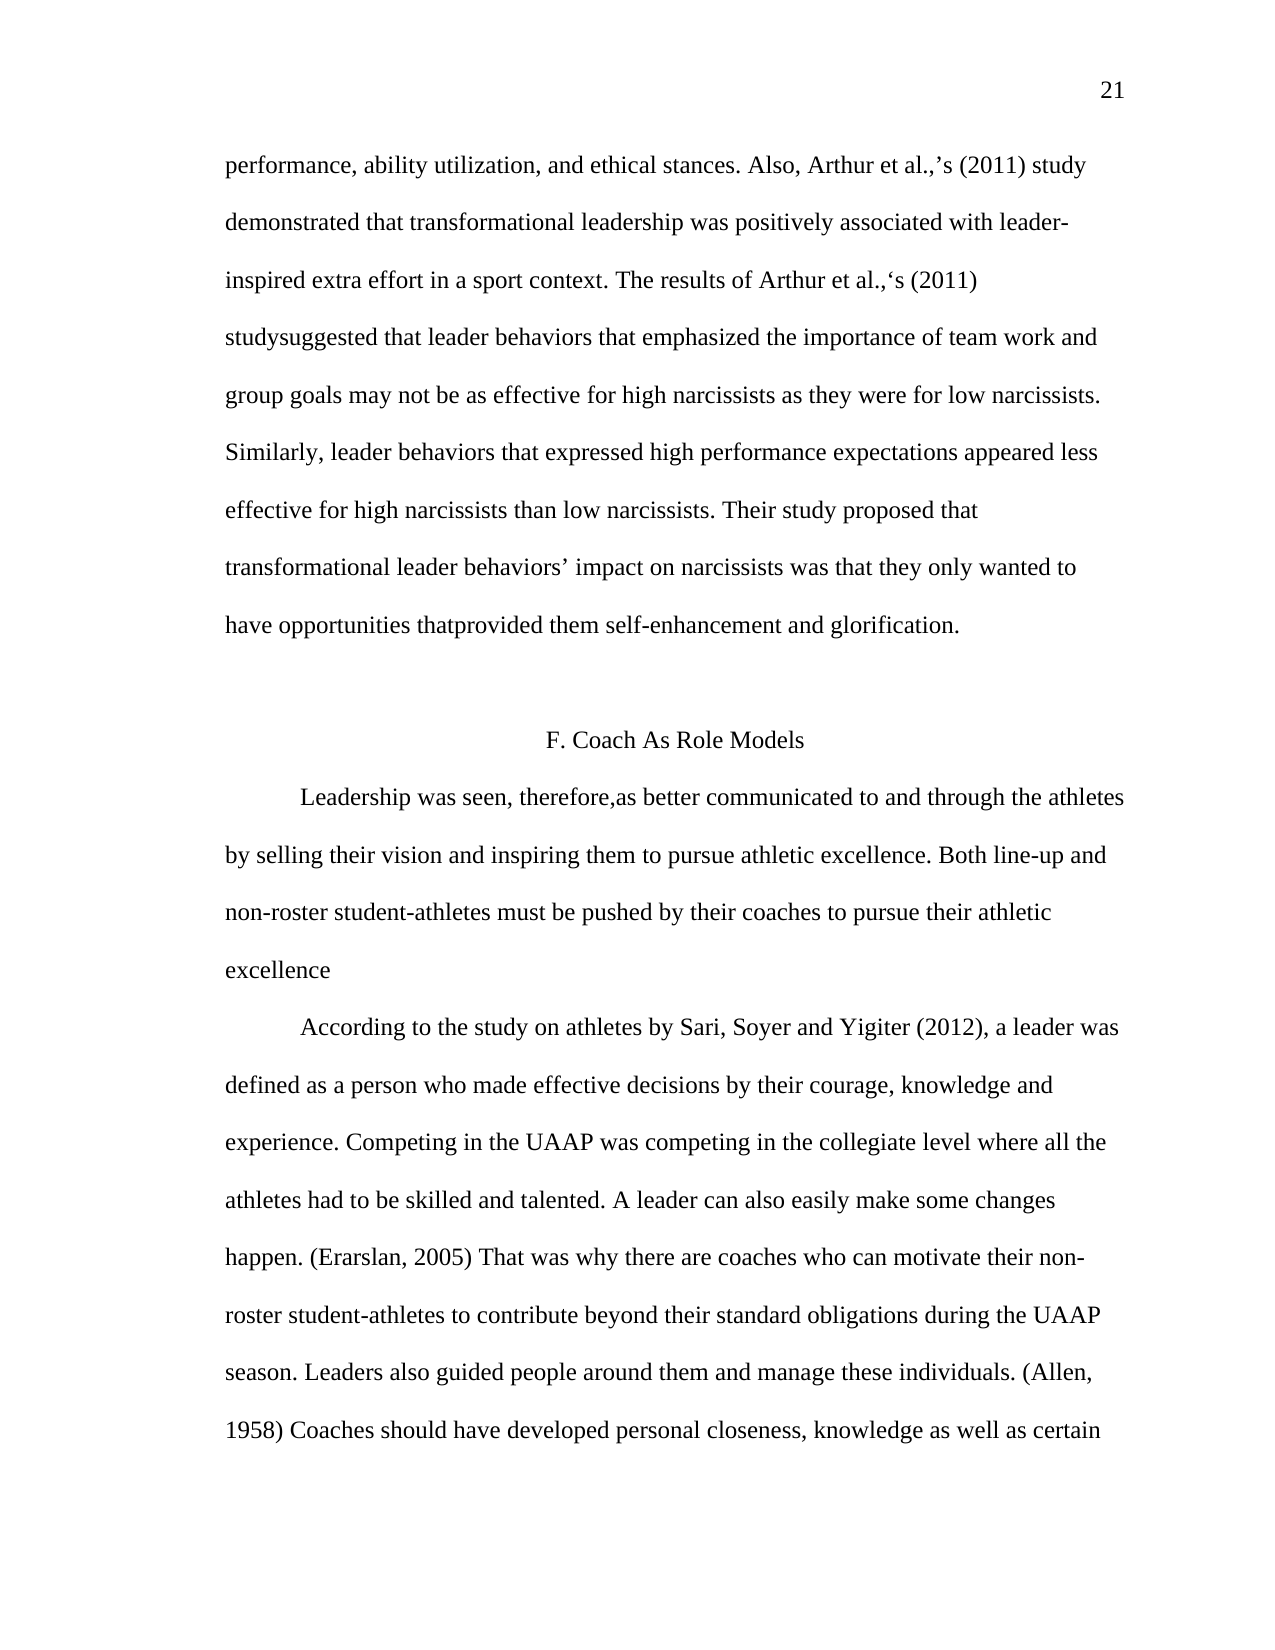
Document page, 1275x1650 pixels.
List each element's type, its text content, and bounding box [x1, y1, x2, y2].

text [225, 1012, 1125, 1444]
text F. Coach As Role Models [225, 725, 1125, 754]
text Leadership was seen, therefore,as better communicated to and through the athletes by selling their vision and inspiring them to pursue athletic excellence. Both line-up and non-roster student-athletes must be pushed by their coaches to pursue their athletic excellence [225, 782, 1125, 984]
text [225, 150, 1125, 639]
